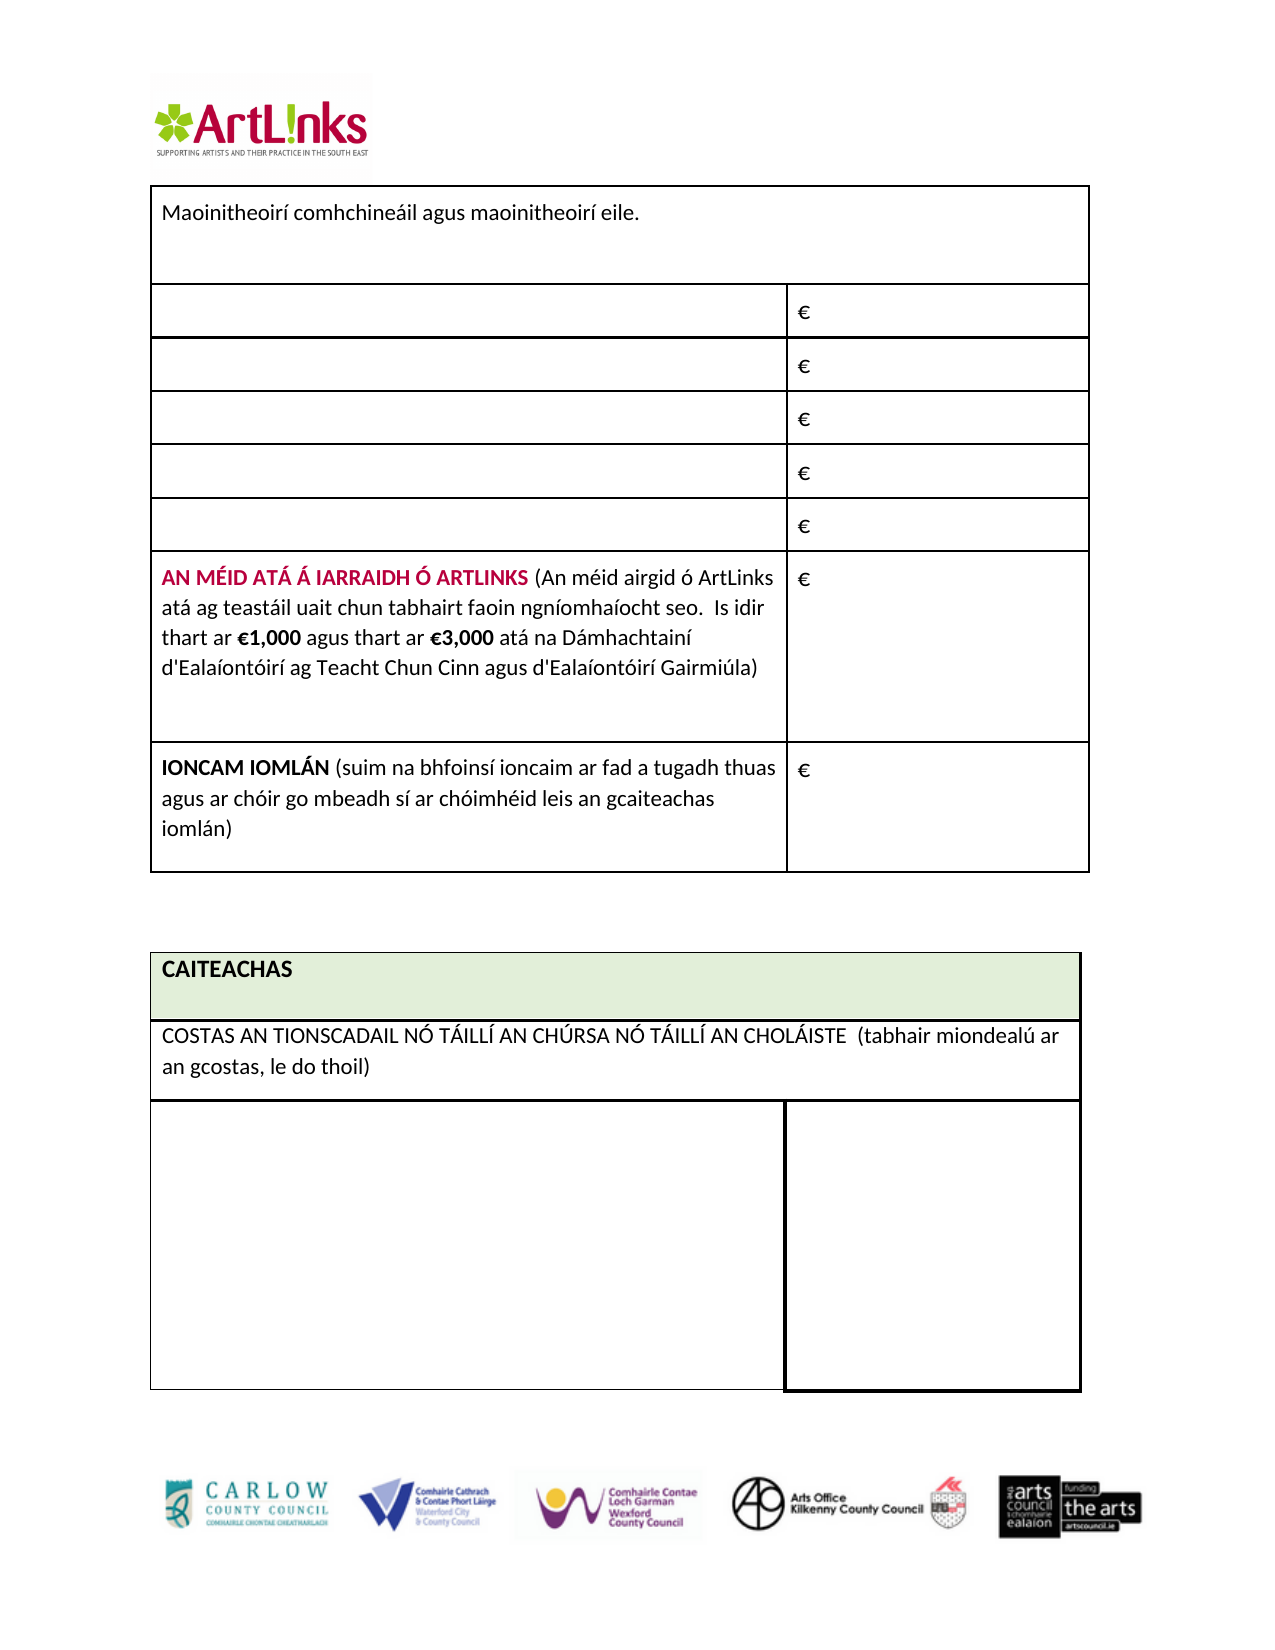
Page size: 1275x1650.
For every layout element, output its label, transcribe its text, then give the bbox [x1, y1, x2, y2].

table_cell € [788, 499, 1088, 550]
table_cell AN MÉID ATÁ Á IARRAIDH Ó ARTLINKS (An méid airgid ó ArtLinks atá ag teastáil uait chun tabhairt faoin ngníomhaíocht seo. Is idir thart ar €1,000 agus thart ar €3,000 atá na Dámhachtainí d'Ealaíontóirí ag Teacht Chun Cinn agus d'Ealaíontóirí Gairmiúla) [152, 552, 786, 741]
table_cell € [788, 445, 1088, 497]
table_header CAITEACHAS [151, 953, 1079, 1018]
table_cell [151, 1102, 783, 1389]
table_cell IONCAM IOMLÁN (suim na bhfoinsí ioncaim ar fad a tugadh thuas agus ar chóir go mbeadh sí ar chóimhéid leis an gcaiteachas iomlán) [152, 743, 786, 871]
table_cell [152, 499, 786, 550]
table_cell [152, 445, 786, 497]
table_cell [152, 392, 786, 443]
table_cell [152, 339, 786, 390]
table_cell € [788, 743, 1088, 871]
table_cell € [788, 285, 1088, 336]
table_cell € [788, 392, 1088, 443]
table_cell € [788, 339, 1088, 390]
picture [150, 1431, 1167, 1577]
table_cell € [788, 552, 1088, 741]
table_cell [152, 285, 786, 336]
picture [150, 73, 373, 185]
table_cell COSTAS AN TIONSCADAIL NÓ TÁILLÍ AN CHÚRSA NÓ TÁILLÍ AN CHOLÁISTE (tabhair miondealú ar an gcostas, le do thoil) [151, 1022, 1079, 1098]
table_cell [787, 1102, 1079, 1389]
